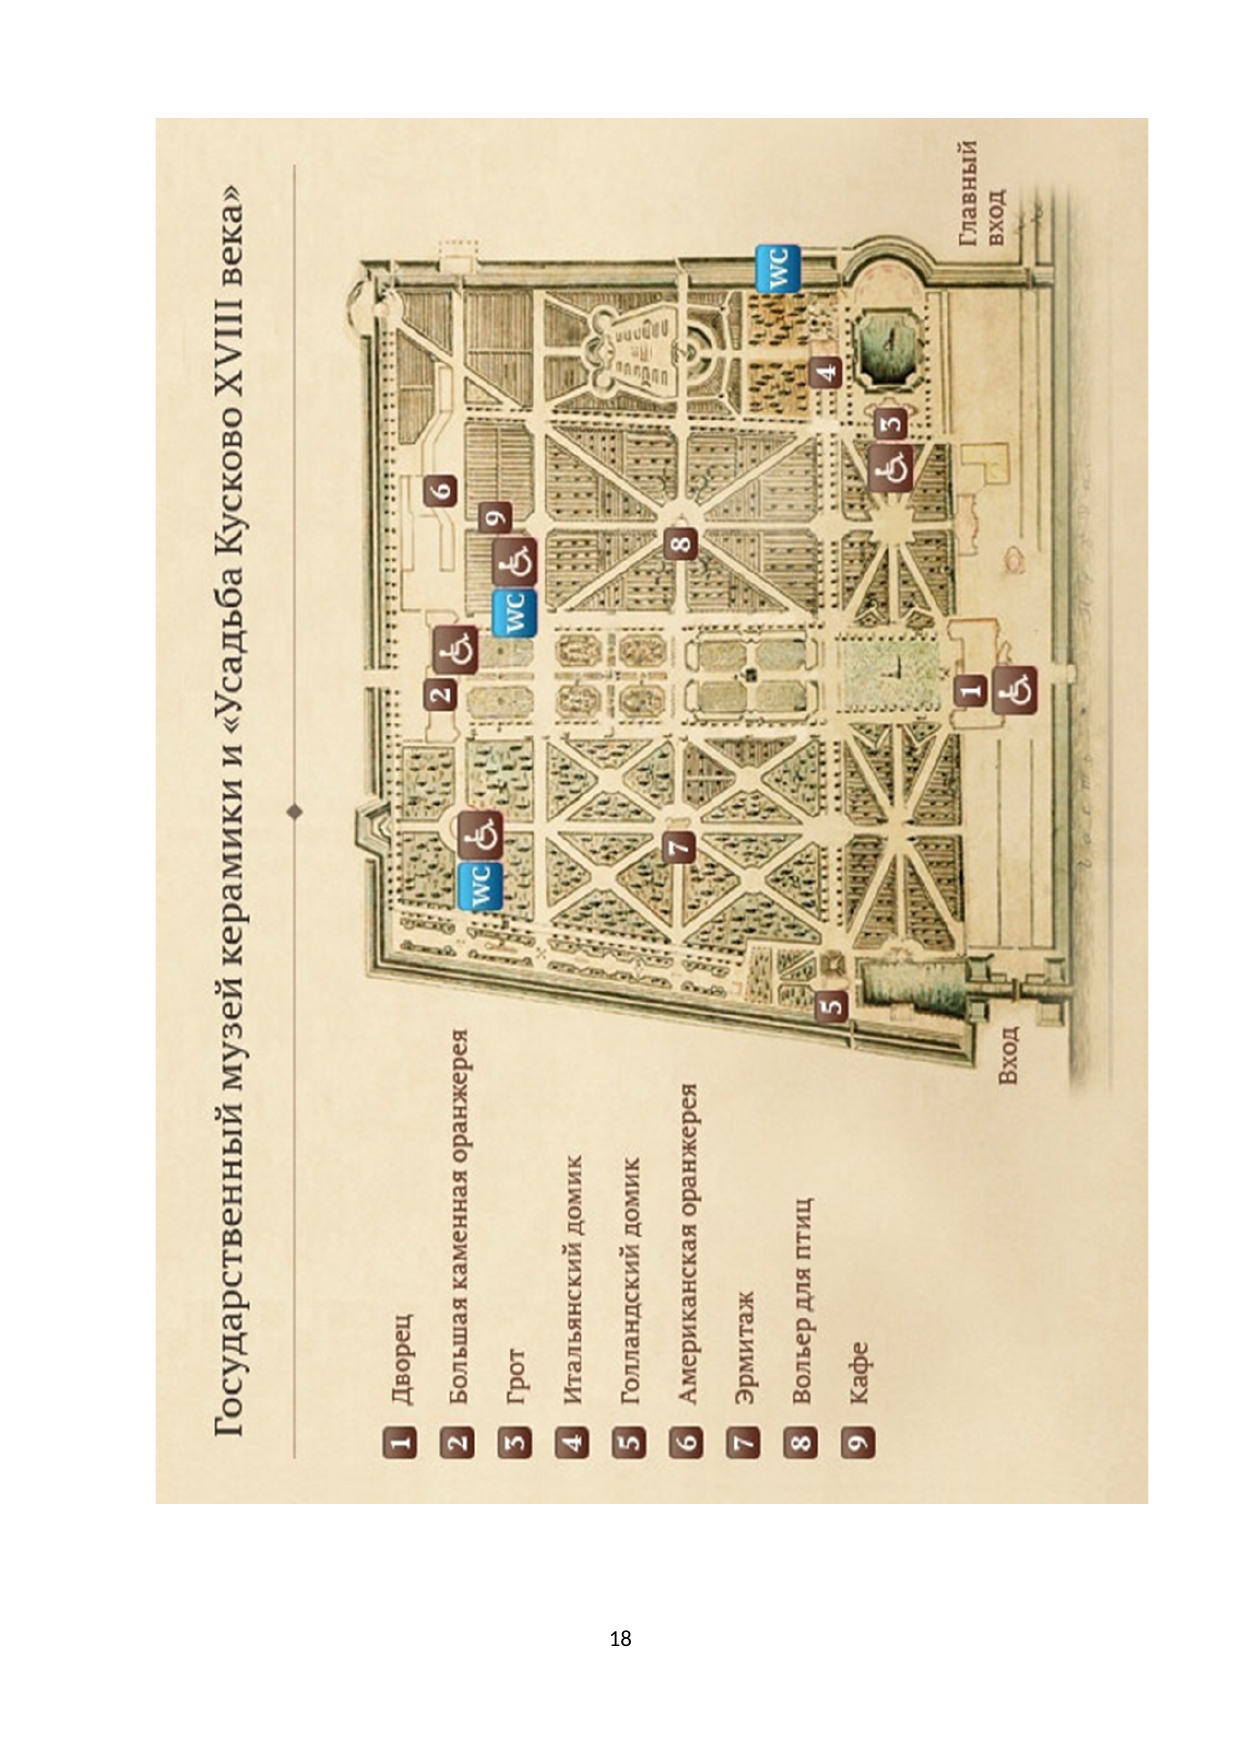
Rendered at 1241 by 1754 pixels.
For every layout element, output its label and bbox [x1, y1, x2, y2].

picture [155, 118, 1149, 1504]
